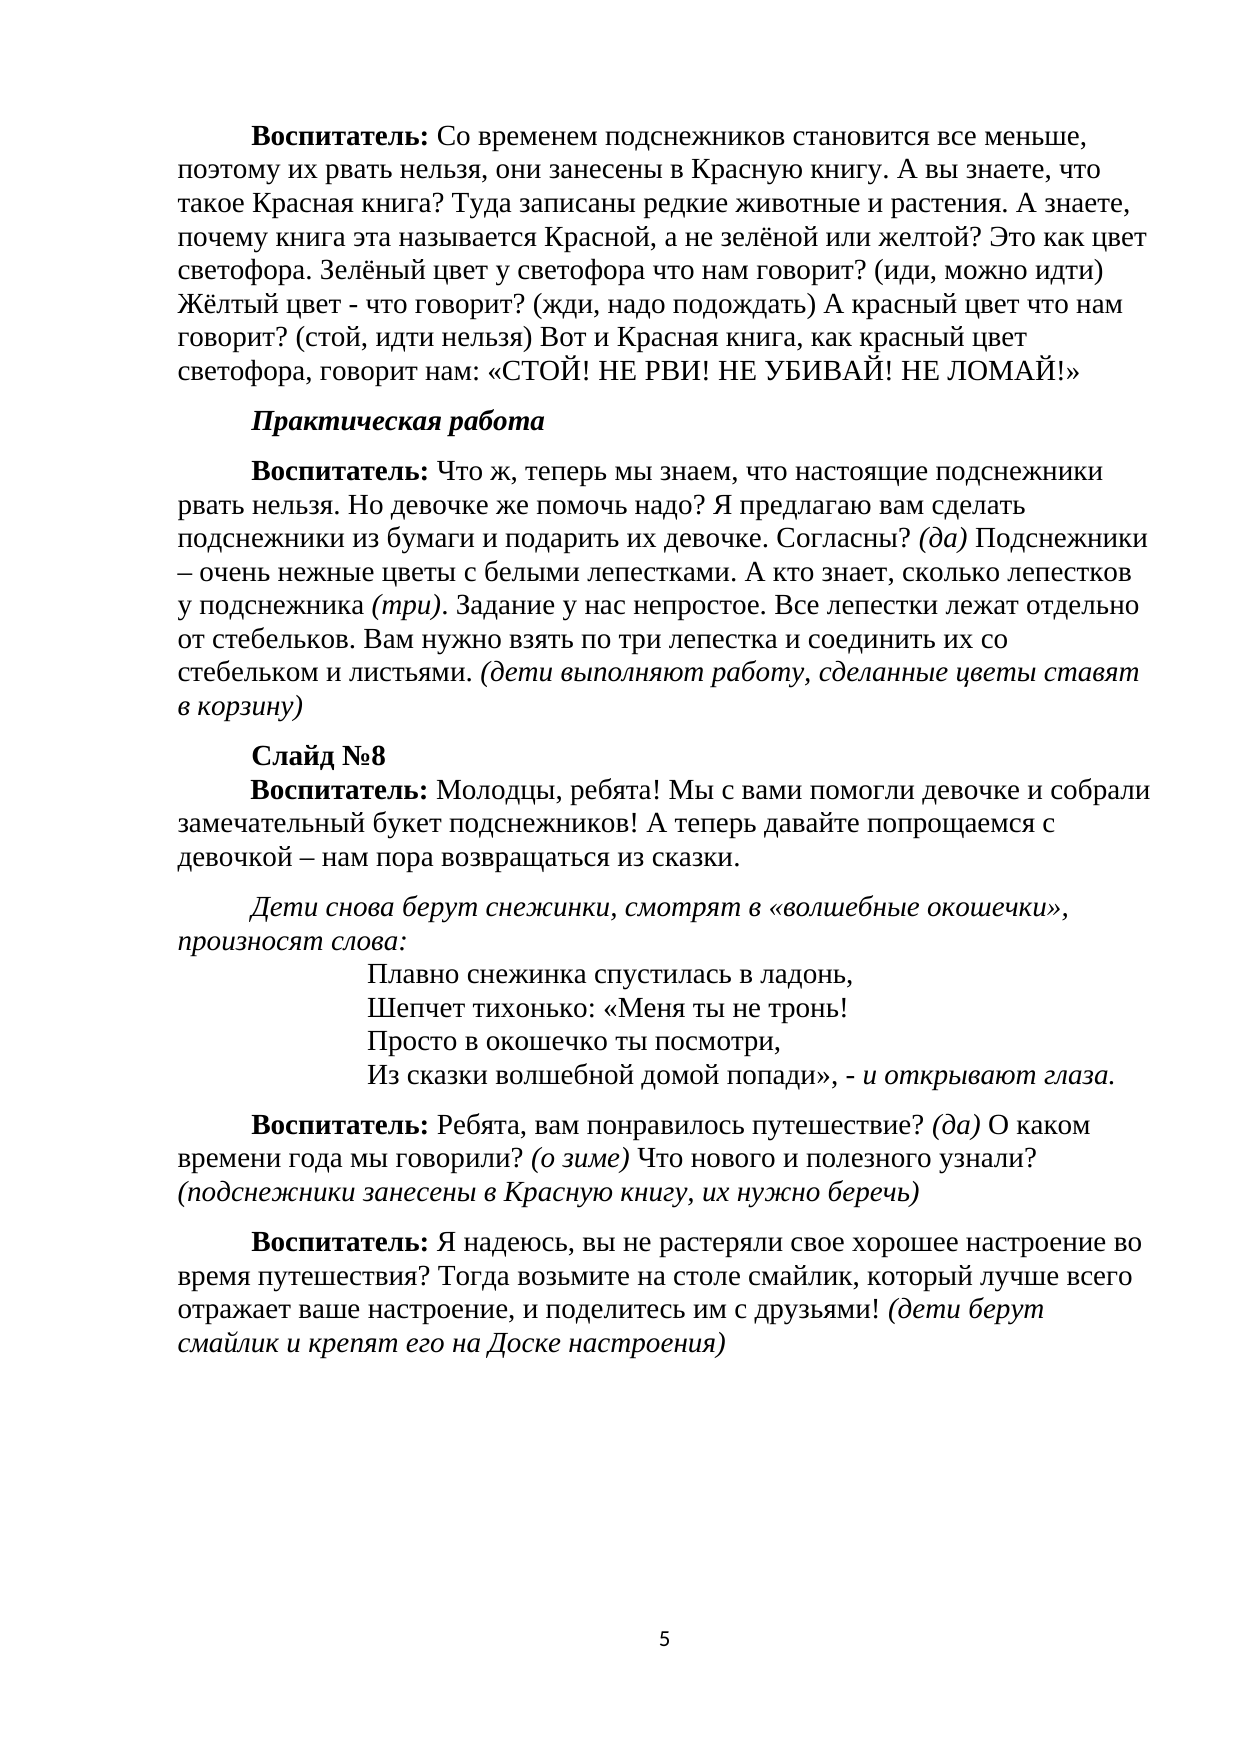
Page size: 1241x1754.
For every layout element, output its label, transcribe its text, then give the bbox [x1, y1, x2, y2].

text Воспитатель: Со временем подснежников становится все меньше, поэтому их рвать нельзя, они занесены в Красную книгу. А вы знаете, что такое Красная книга? Туда записаны редкие животные и растения. А знаете, почему книга эта называется Красной, а не зелёной или желтой? Это как цвет светофора. Зелёный цвет у светофора что нам говорит? (иди, можно идти) Жёлтый цвет - что говорит? (жди, надо подождать) А красный цвет что нам говорит? (стой, идти нельзя) Вот и Красная книга, как красный цвет светофора, говорит нам: «СТОЙ! НЕ РВИ! НЕ УБИВАЙ! НЕ ЛОМАЙ!» [177, 118, 1152, 386]
text Воспитатель: Что ж, теперь мы знаем, что настоящие подснежники рвать нельзя. Но девочке же помочь надо? Я предлагаю вам сделать подснежники из бумаги и подарить их девочке. Согласны? (да) Подснежники – очень нежные цветы с белыми лепестками. А кто знает, сколько лепестков у подснежника (три). Задание у нас непростое. Все лепестки лежат отдельно от стебельков. Вам нужно взять по три лепестка и соединить их со стебельком и листьями. (дети выполняют работу, сделанные цветы ставят в корзину) [177, 453, 1152, 722]
text Практическая работа [177, 403, 1152, 437]
text Воспитатель: Я надеюсь, вы не растеряли свое хорошее настроение во время путешествия? Тогда возьмите на столе смайлик, который лучше всего отражает ваше настроение, и поделитесь им с друзьями! (дети берут смайлик и крепят его на Доске настроения) [177, 1224, 1152, 1358]
text Дети снова берут снежинки, смотрят в «волшебные окошечки», произносят слова: Плавно снежинка спустилась в ладонь, Шепчет тихонько: «Меня ты не тронь! Просто в окошечко ты посмотри, Из сказки волшебной домой попади», - и открывают глаза. [177, 889, 1152, 1090]
text Слайд №8 Воспитатель: Молодцы, ребята! Мы с вами помогли девочке и собрали замечательный букет подснежников! А теперь давайте попрощаемся с девочкой – нам пора возвращаться из сказки. [177, 738, 1152, 872]
text Воспитатель: Ребята, вам понравилось путешествие? (да) О каком времени года мы говорили? (о зиме) Что нового и полезного узнали? (подснежники занесены в Красную книгу, их нужно беречь) [177, 1107, 1152, 1208]
